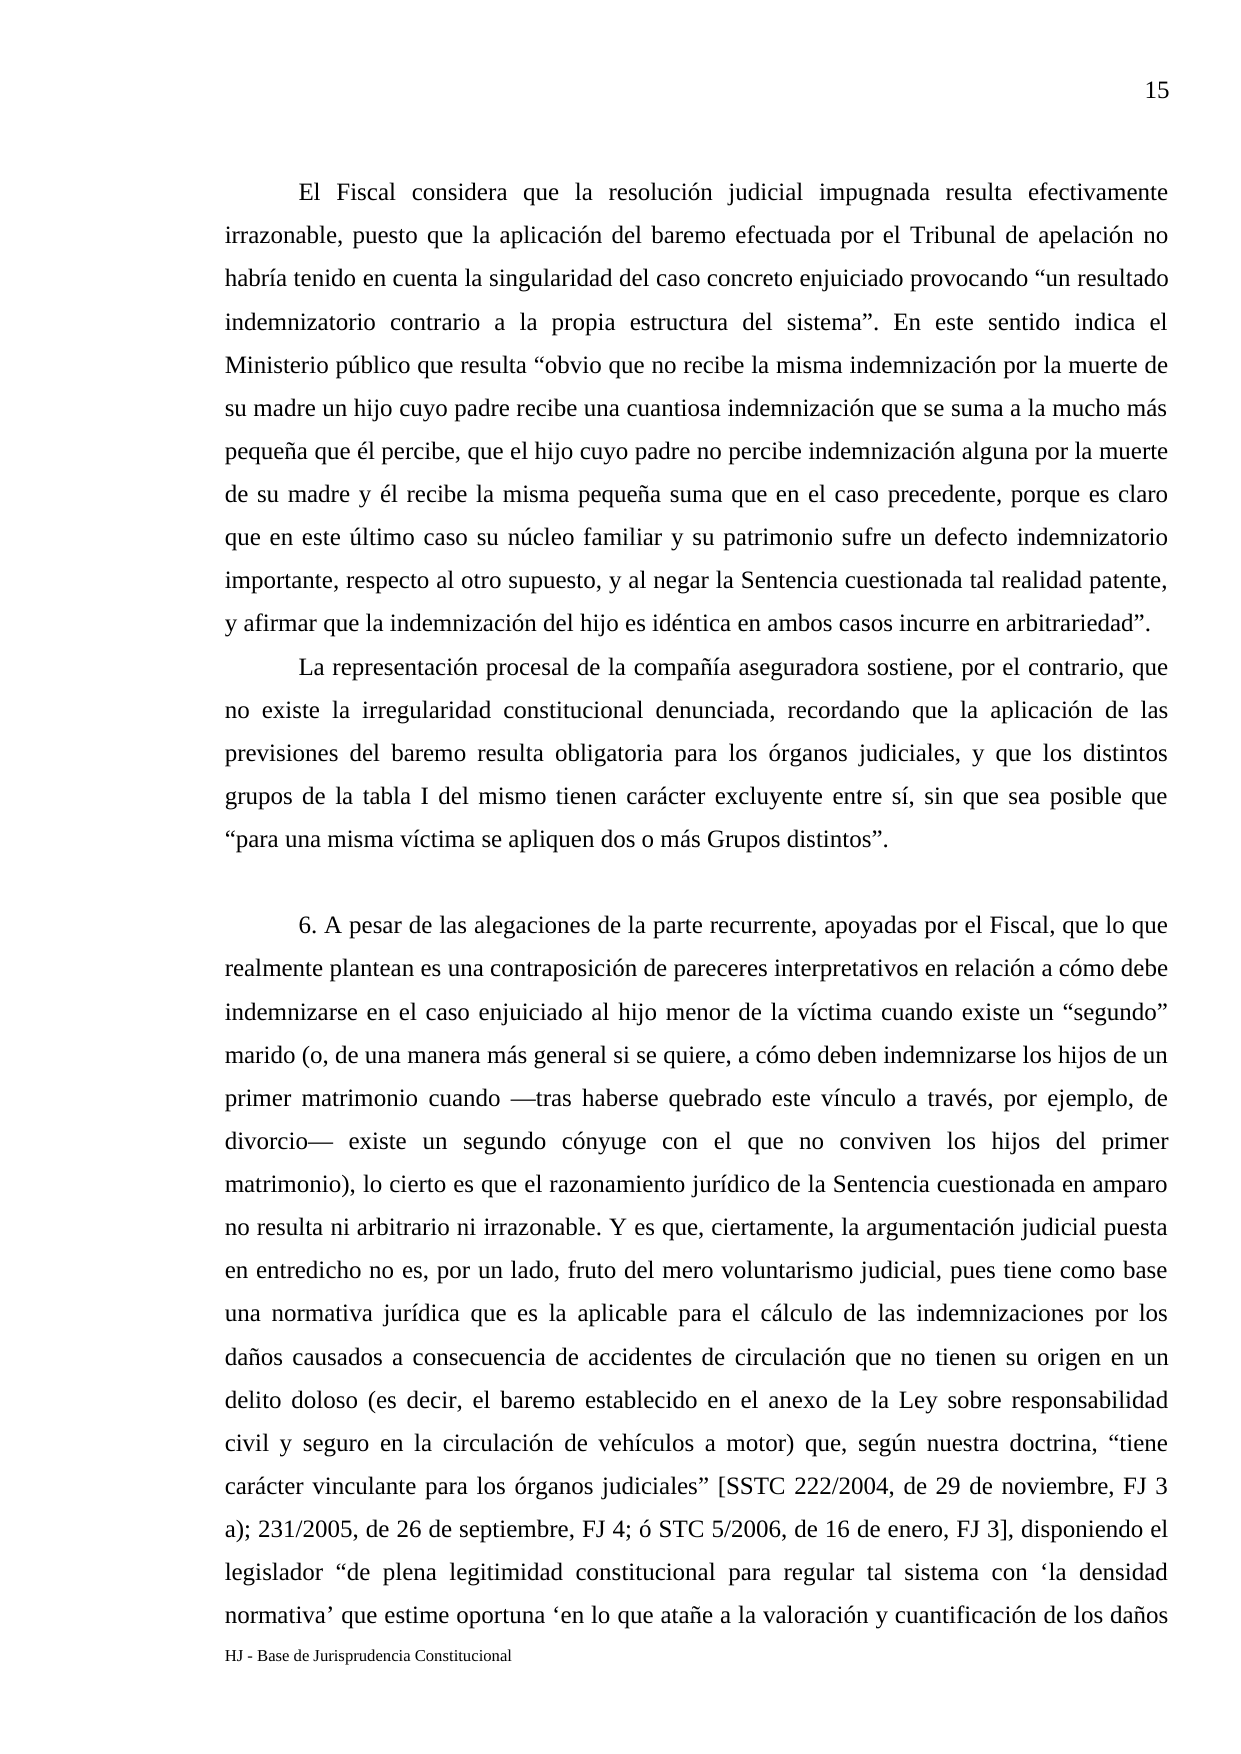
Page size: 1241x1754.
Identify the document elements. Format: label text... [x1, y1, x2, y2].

text El Fiscal considera que la resolución judicial impugnada resulta efectivamente irrazonable, puesto que la aplicación del baremo efectuada por el Tribunal de apelación no habría tenido en cuenta la singularidad del caso concreto enjuiciado provocando “un resultado indemnizatorio contrario a la propia estructura del sistema”. En este sentido indica el Ministerio público que resulta “obvio que no recibe la misma indemnización por la muerte de su madre un hijo cuyo padre recibe una cuantiosa indemnización que se suma a la mucho más pequeña que él percibe, que el hijo cuyo padre no percibe indemnización alguna por la muerte de su madre y él recibe la misma pequeña suma que en el caso precedente, porque es claro que en este último caso su núcleo familiar y su patrimonio sufre un defecto indemnizatorio importante, respecto al otro supuesto, y al negar la Sentencia cuestionada tal realidad patente, y afirmar que la indemnización del hijo es idéntica en ambos casos incurre en arbitrariedad”. [224, 177, 1169, 637]
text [224, 910, 1169, 1629]
text La representación procesal de la compañía aseguradora sostiene, por el contrario, que no existe la irregularidad constitucional denunciada, recordando que la aplicación de las previsiones del baremo resulta obligatoria para los órganos judiciales, y que los distintos grupos de la tabla I del mismo tienen carácter excluyente entre sí, sin que sea posible que “para una misma víctima se apliquen dos o más Grupos distintos”. [224, 652, 1169, 853]
